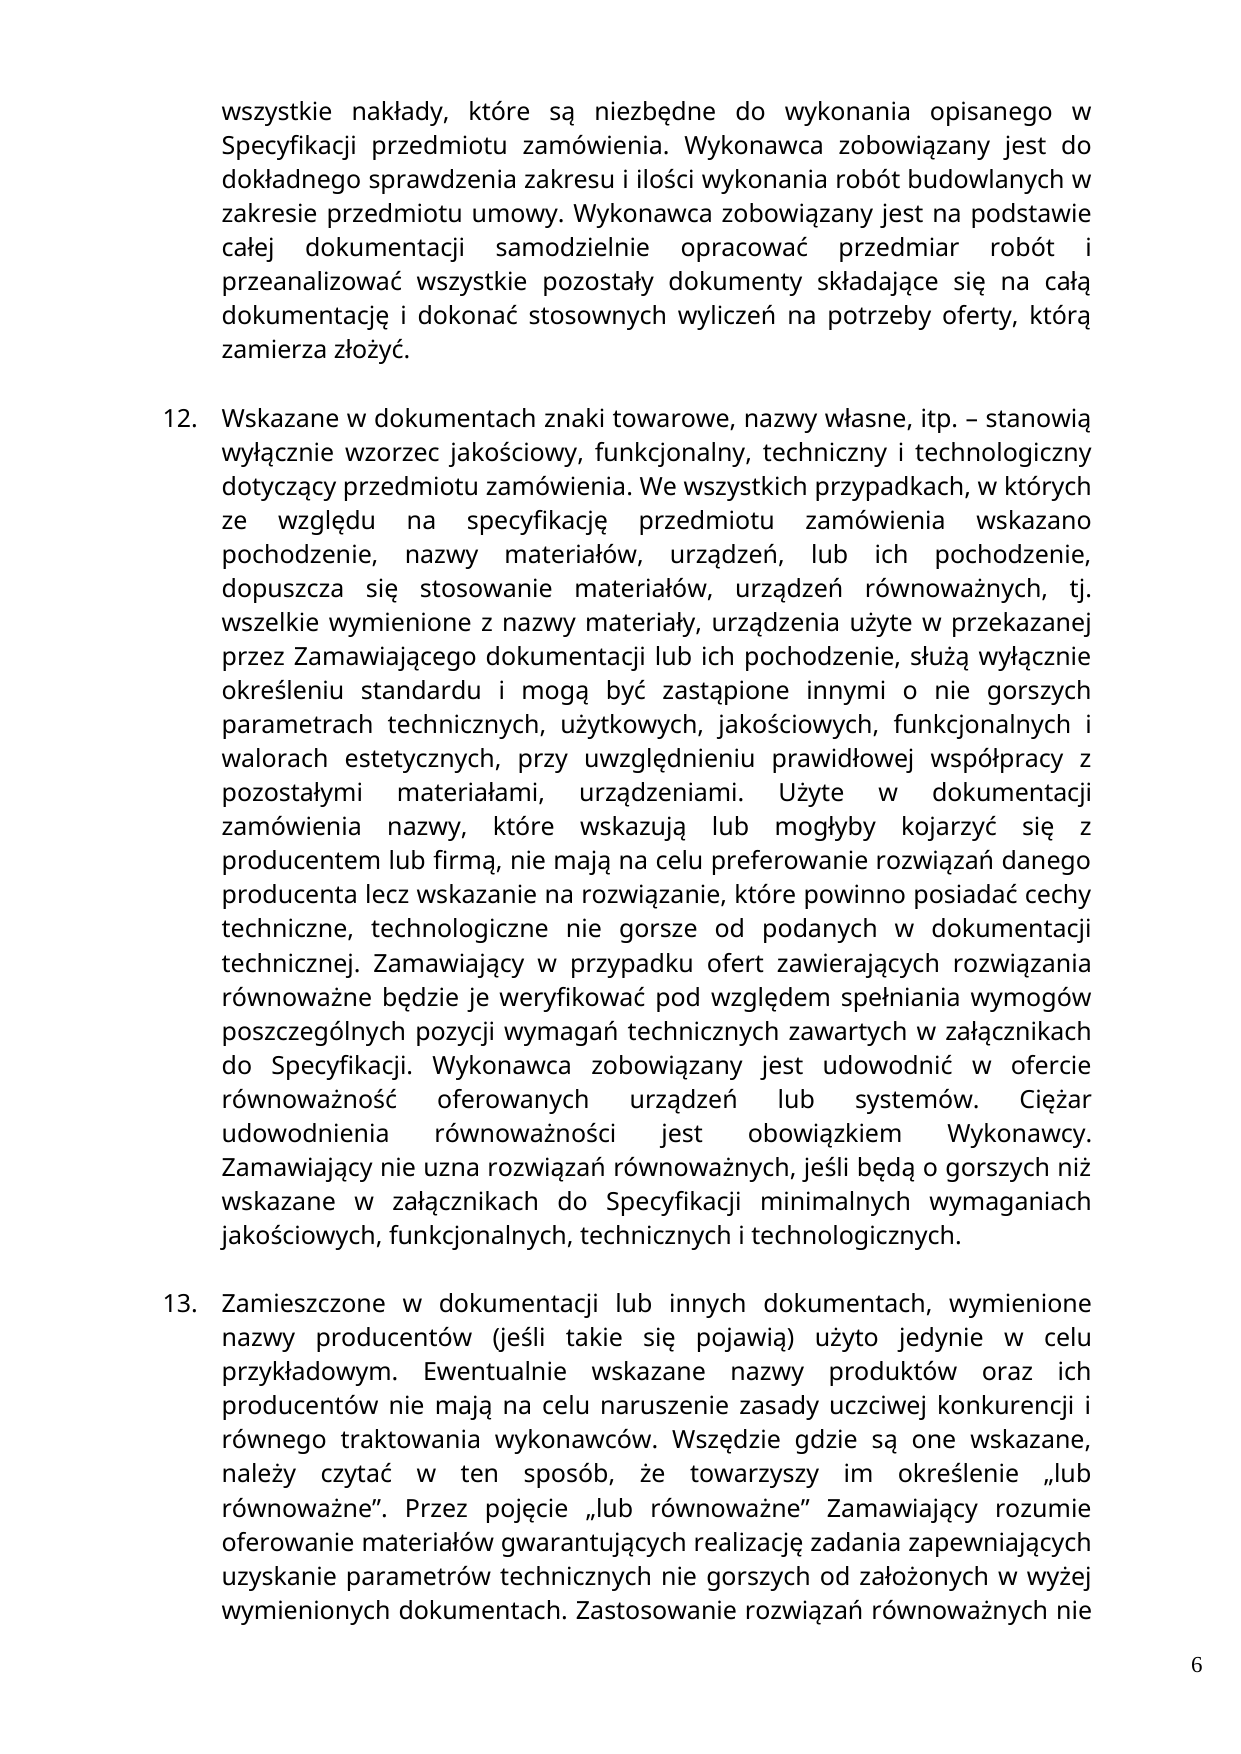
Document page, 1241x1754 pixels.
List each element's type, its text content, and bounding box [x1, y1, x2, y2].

list Wskazane w dokumentach znaki towarowe, nazwy własne, itp. – stanowią wyłącznie wzorzec jakościowy, funkcjonalny, techniczny i technologiczny dotyczący przedmiotu zamówienia. We wszystkich przypadkach, w których ze względu na specyfikację przedmiotu zamówienia wskazano pochodzenie, nazwy materiałów, urządzeń, lub ich pochodzenie, dopuszcza się stosowanie materiałów, urządzeń równoważnych, tj. wszelkie wymienione z nazwy materiały, urządzenia użyte w przekazanej przez Zamawiającego dokumentacji lub ich pochodzenie, służą wyłącznie określeniu standardu i mogą być zastąpione innymi o nie gorszych parametrach technicznych, użytkowych, jakościowych, funkcjonalnych i walorach estetycznych, przy uwzględnieniu prawidłowej współpracy z pozostałymi materiałami, urządzeniami. Użyte w dokumentacji zamówienia nazwy, które wskazują lub mogłyby kojarzyć się z producentem lub firmą, nie mają na celu preferowanie rozwiązań danego producenta lecz wskazanie na rozwiązanie, które powinno posiadać cechy techniczne, technologiczne nie gorsze od podanych w dokumentacji technicznej. Zamawiający w przypadku ofert zawierających rozwiązania równoważne będzie je weryfikować pod względem spełniania wymogów poszczególnych pozycji wymagań technicznych zawartych w załącznikach do Specyfikacji. Wykonawca zobowiązany jest udowodnić w ofercie równoważność oferowanych urządzeń lub systemów. Ciężar udowodnienia równoważności jest obowiązkiem Wykonawcy. Zamawiający nie uzna rozwiązań równoważnych, jeśli będą o gorszych niż wskazane w załącznikach do Specyfikacji minimalnych wymaganiach jakościowych, funkcjonalnych, technicznych i technologicznych. [162, 400, 1093, 1252]
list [162, 94, 1093, 366]
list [162, 1286, 1093, 1626]
